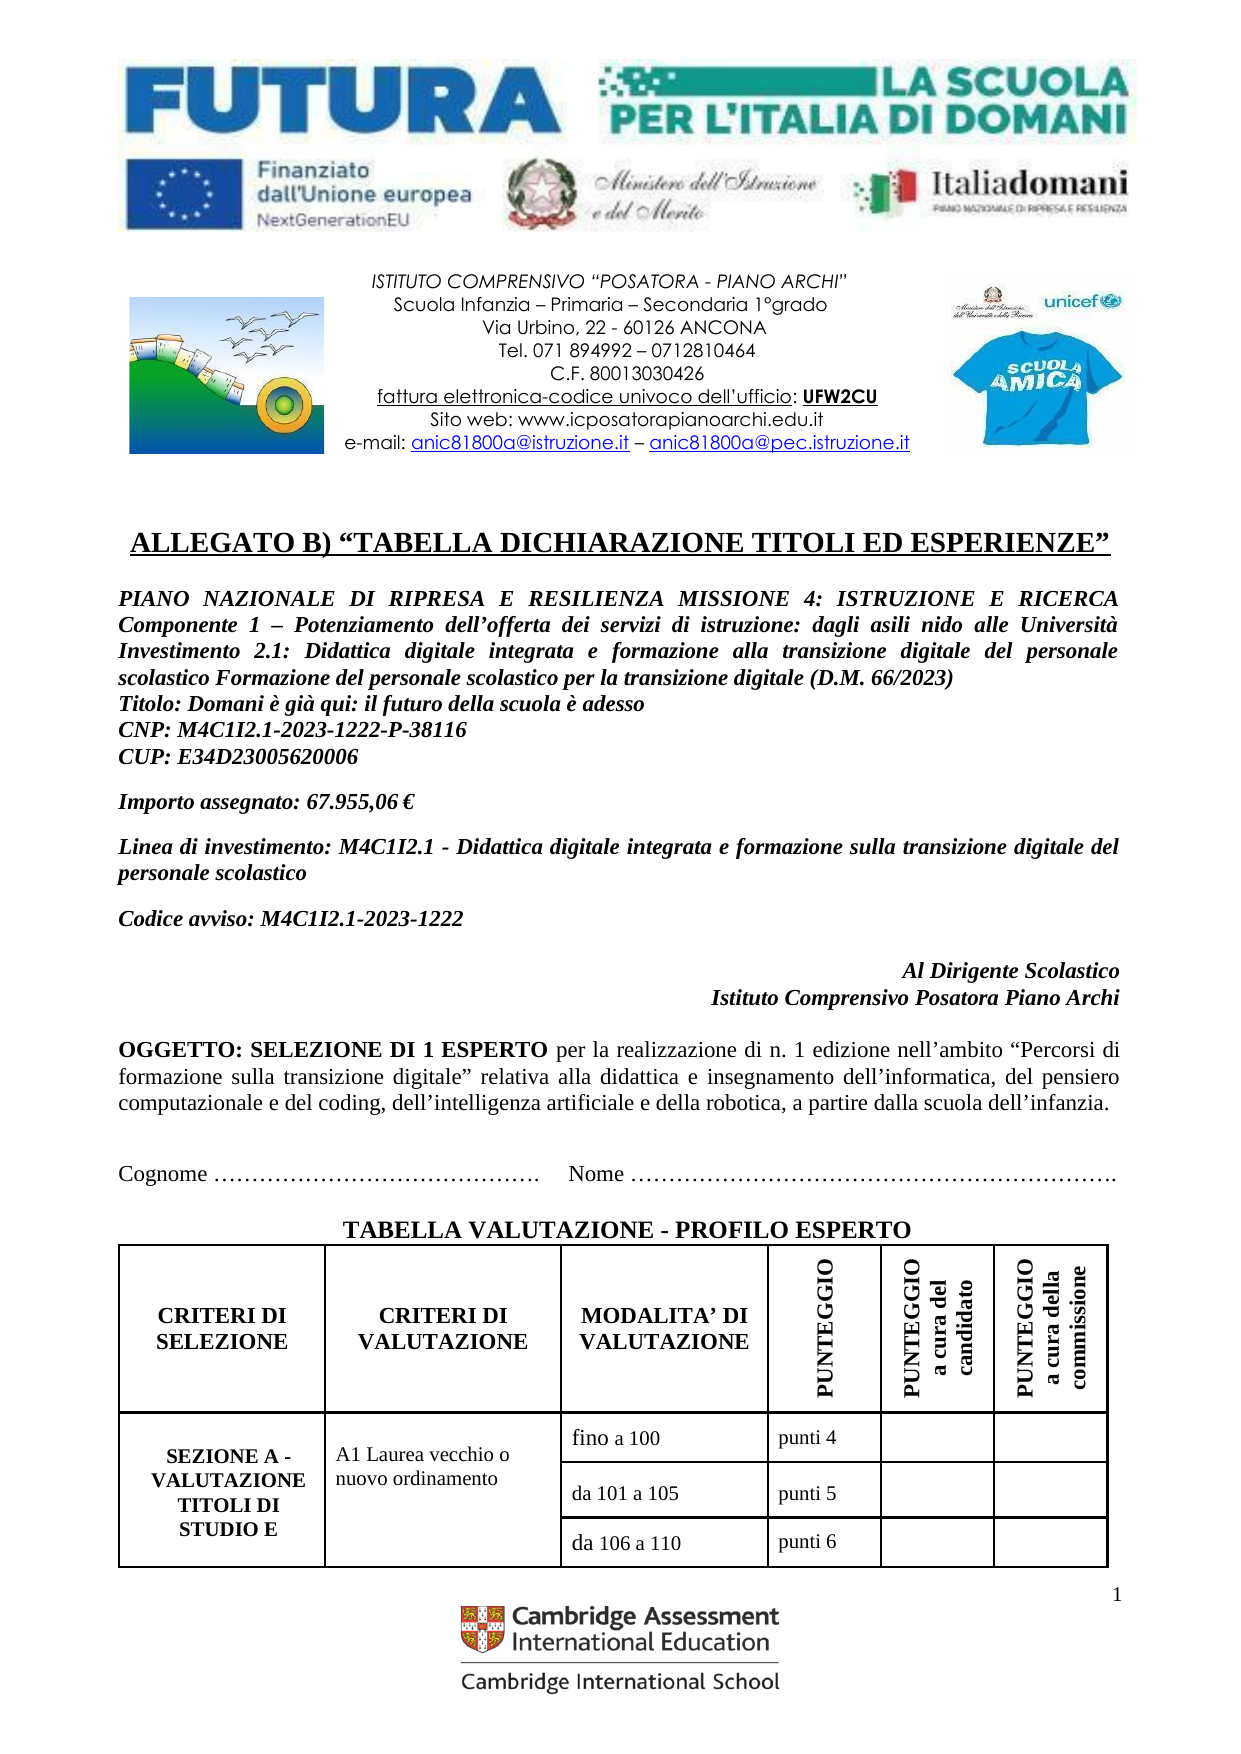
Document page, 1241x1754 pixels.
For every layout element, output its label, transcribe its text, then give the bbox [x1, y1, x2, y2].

text CUP: E34D23005620006 [118, 743, 1122, 769]
text Linea di investimento: M4C1I2.1 - Didattica digitale integrata e formazione sulla transizione digitale del personale scolastico [118, 833, 1122, 886]
table_cell [882, 1414, 993, 1461]
text Al Dirigente Scolastico [118, 957, 1122, 984]
table_cell [995, 1463, 1106, 1516]
table_cell [882, 1463, 993, 1516]
table_cell da 101 a 105 [562, 1463, 767, 1516]
text Importo assegnato: 67.955,06 € [118, 788, 1122, 814]
text Codice avviso: M4C1I2.1-2023-1222 [118, 904, 1122, 931]
table_header PUNTEGGIO [769, 1246, 880, 1411]
text Titolo: Domani è già qui: il futuro della scuola è adesso [118, 690, 1122, 717]
picture [118, 59, 1137, 241]
text CNP: M4C1I2.1-2023-1222-P-38116 [118, 717, 1122, 743]
table_cell [995, 1519, 1106, 1566]
table_cell A1 Laurea vecchio o nuovo ordinamento [326, 1414, 560, 1566]
table_cell da 106 a 110 [562, 1519, 767, 1566]
text Istituto Comprensivo Posatora Piano Archi [118, 984, 1122, 1010]
table_cell [995, 1414, 1106, 1461]
text ALLEGATO B) “TABELLA DICHIARAZIONE TITOLI ED ESPERIENZE” [118, 525, 1122, 558]
text TABELLA VALUTAZIONE - PROFILO ESPERTO [118, 1215, 1137, 1243]
picture [941, 276, 1135, 454]
text OGGETTO: SELEZIONE DI 1 ESPERTO per la realizzazione di n. 1 edizione nell’ambito “Percorsi di formazione sulla transizione digitale” relativa alla didattica e insegnamento dell’informatica, del pensiero computazionale e del coding, dell’intelligenza artificiale e della robotica, a partire dalla scuola dell’infanzia. [118, 1036, 1122, 1115]
table_header PUNTEGGIO a cura della commissione [995, 1246, 1106, 1411]
table_cell punti 4 [769, 1414, 880, 1461]
table_header CRITERI DI SELEZIONE [120, 1246, 324, 1411]
table_header CRITERI DI VALUTAZIONE [326, 1246, 560, 1411]
text Cognome ……………………………………. Nome ………………………………………………………. [118, 1161, 1122, 1187]
table_cell [882, 1519, 993, 1566]
picture [460, 1606, 780, 1695]
table_header MODALITA’ DI VALUTAZIONE [562, 1246, 767, 1411]
table_cell fino a 100 [562, 1414, 767, 1461]
table_cell SEZIONE A - VALUTAZIONE TITOLI DI STUDIO E CULTURALI (max 30 punti) [120, 1414, 324, 1566]
table_cell punti 6 [769, 1519, 880, 1566]
picture [129, 297, 325, 454]
table_header PUNTEGGIO a cura del candidato [882, 1246, 993, 1411]
table_cell punti 5 [769, 1463, 880, 1516]
text PIANO NAZIONALE DI RIPRESA E RESILIENZA MISSIONE 4: ISTRUZIONE E RICERCA Componente 1 – Potenziamento dell’offerta dei servizi di istruzione: dagli asili nido alle Università Investimento 2.1: Didattica digitale integrata e formazione alla transizione digitale del personale scolastico Formazione del personale scolastico per la transizione digitale (D.M. 66/2023) [118, 585, 1122, 690]
